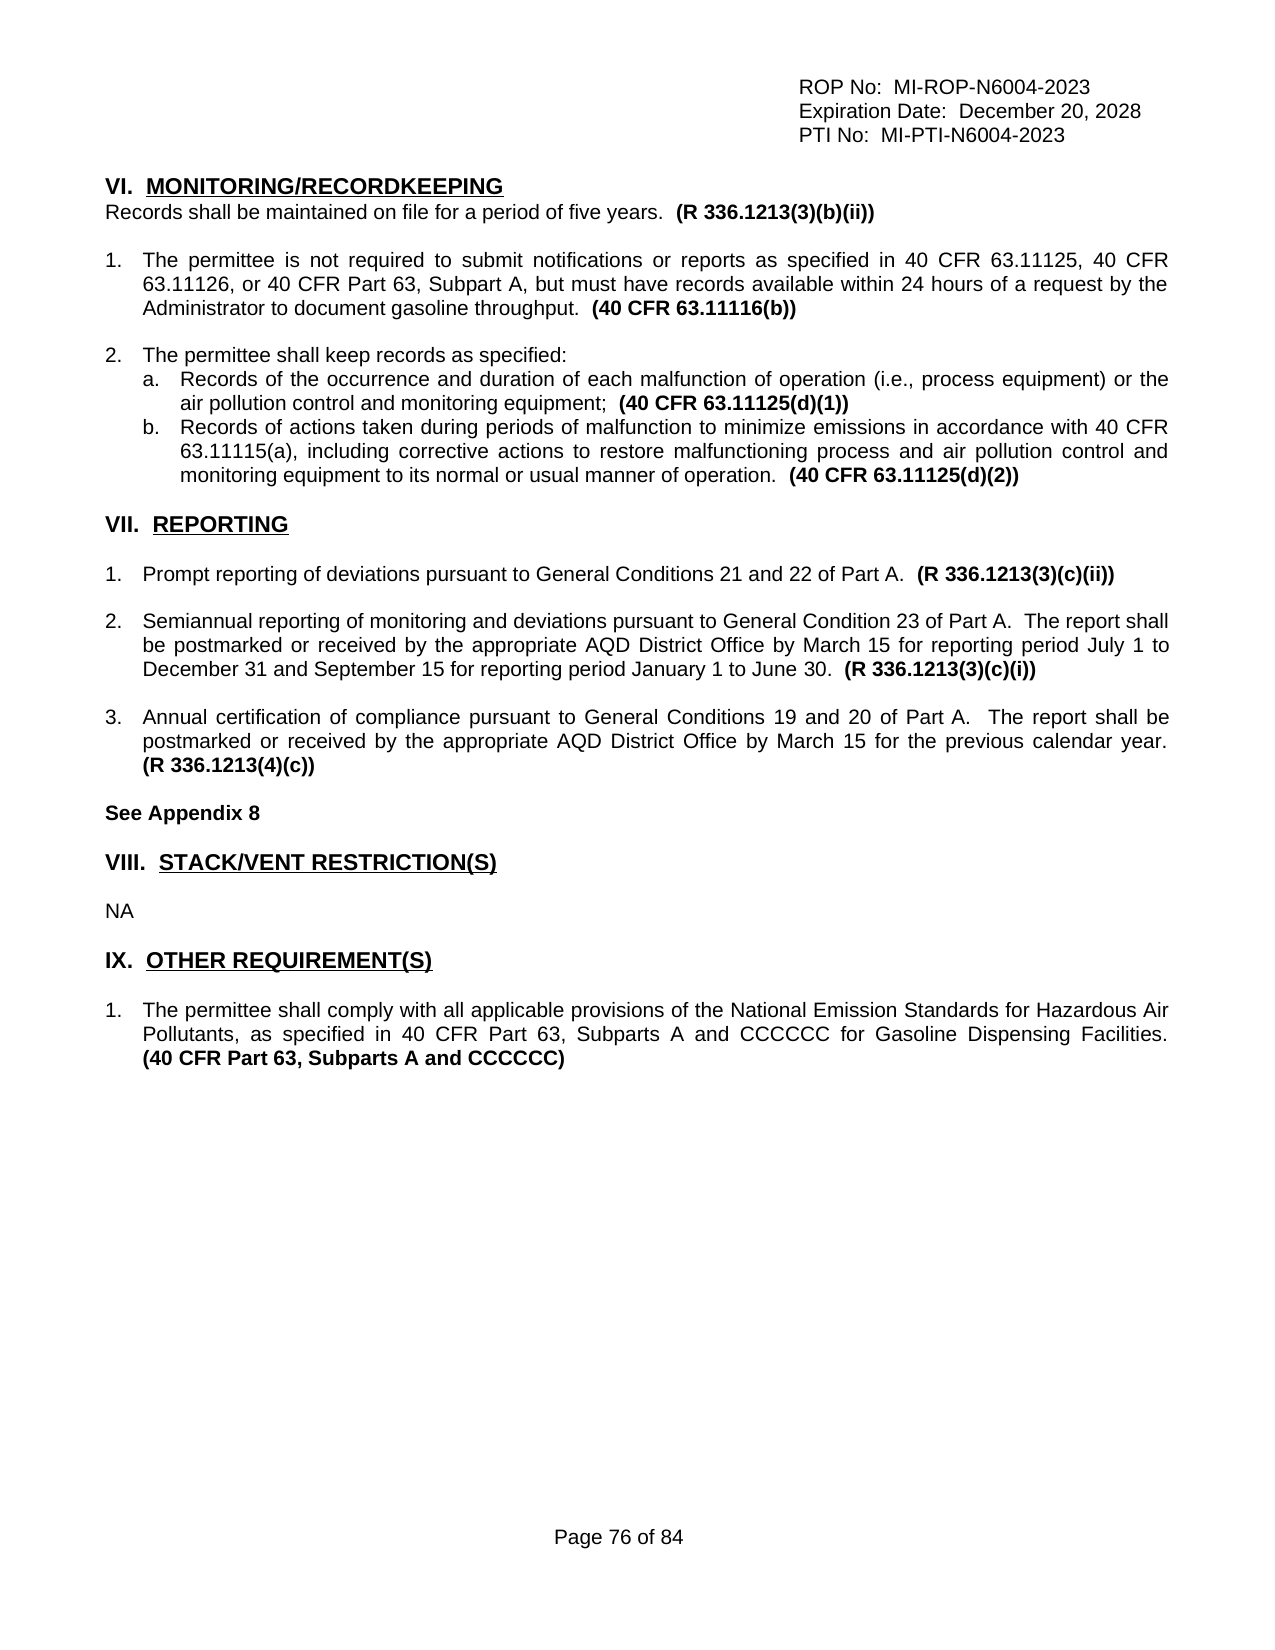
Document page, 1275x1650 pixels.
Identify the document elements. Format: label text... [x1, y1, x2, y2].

list Records of actions taken during periods of malfunction to minimize emissions in accordance with 40 CFR 63.11115(a), including corrective actions to restore malfunctioning process and air pollution control and monitoring equipment to its normal or usual manner of operation. (40 CFR 63.11125(d)(2)) [142, 415, 1170, 487]
text 1. Prompt reporting of deviations pursuant to General Conditions 21 and 22 of Part A. (R 336.1213(3)(c)(ii)) [105, 561, 1170, 585]
text VIII. STACK/VENT RESTRICTION(S) [105, 849, 1170, 875]
list The permittee is not required to submit notifications or reports as specified in 40 CFR 63.11125, 40 CFR 63.11126, or 40 CFR Part 63, Subpart A, but must have records available within 24 hours of a request by the Administrator to document gasoline throughput. (40 CFR 63.11116(b)) [105, 247, 1170, 319]
text NA [105, 899, 1170, 923]
text VII. REPORTING [105, 511, 1170, 537]
list Records of the occurrence and duration of each malfunction of operation (i.e., process equipment) or the air pollution control and monitoring equipment; (40 CFR 63.11125(d)(1)) [142, 367, 1170, 415]
list The permittee shall keep records as specified: [105, 343, 1170, 367]
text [105, 199, 1170, 223]
text 1. The permittee shall comply with all applicable provisions of the National Emission Standards for Hazardous Air Pollutants, as specified in 40 Part 63, Subparts A and CCCCCC for Gasoline Dispensing Facilities. (40 Part 63, Subparts A and CCCCCC) [105, 997, 1170, 1069]
text VI. MONITORING/RECORDKEEPING [105, 173, 1170, 199]
text 2. Semiannual reporting of monitoring and deviations pursuant to General Condition 23 of Part A. The report shall be postmarked or received by the appropriate AQD District Office by March 15 for reporting period July 1 to December 31 and September 15 for reporting period January 1 to June 30. (R 336.1213(3)(c)(i)) [105, 609, 1170, 681]
text IX. OTHER REQUIREMENT(S) [105, 947, 1170, 973]
text See Appendix 8 [105, 801, 1170, 825]
text 3. Annual certification of compliance pursuant to General Conditions 19 and 20 of Part A. The report shall be postmarked or received by the appropriate AQD District Office by March 15 for the previous calendar year. (R 336.1213(4)(c)) [105, 705, 1170, 777]
